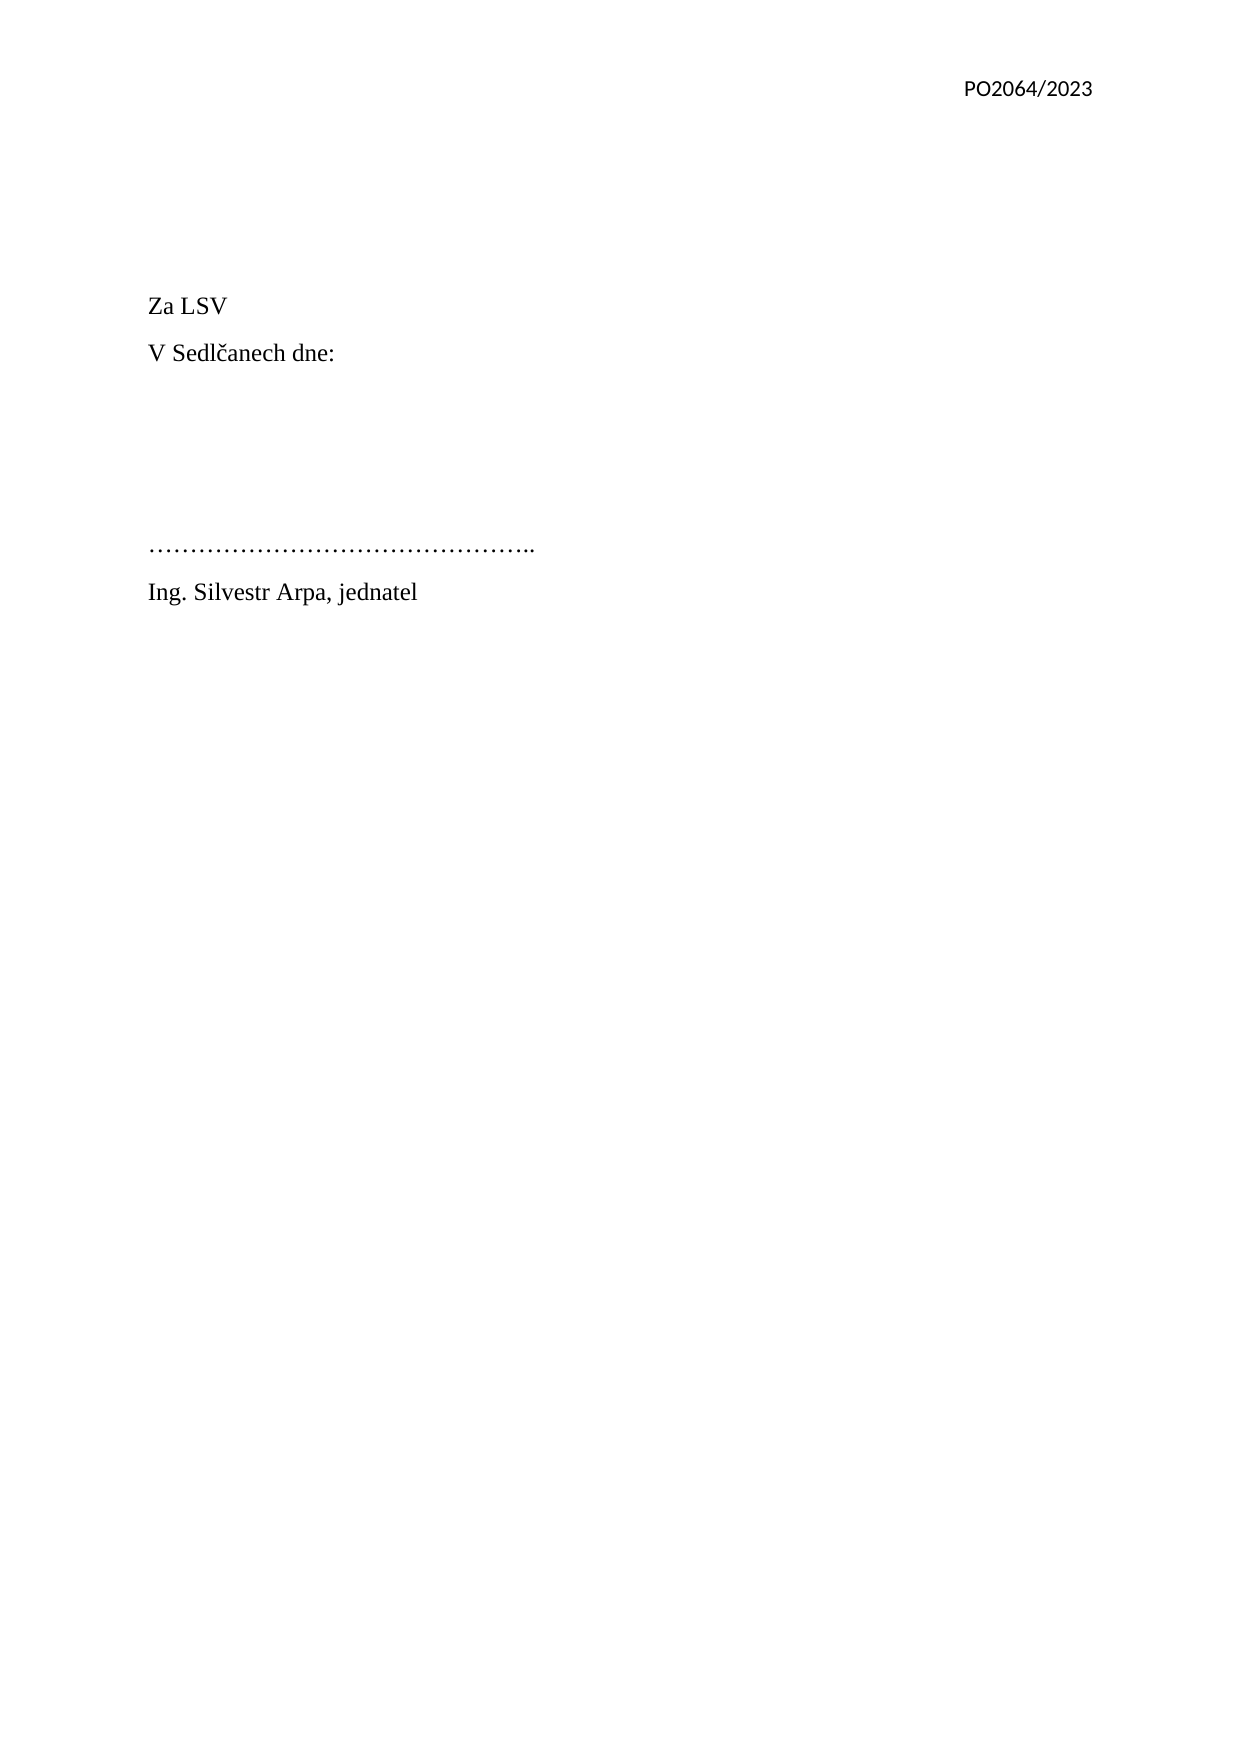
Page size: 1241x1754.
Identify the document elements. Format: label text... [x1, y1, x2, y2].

text Za LSV [148, 291, 1093, 319]
text V Sedlčanech dne: [148, 338, 1093, 367]
text Ing. Silvestr Arpa, jednatel [148, 577, 1093, 606]
text ……………………………………….. [148, 529, 1093, 558]
